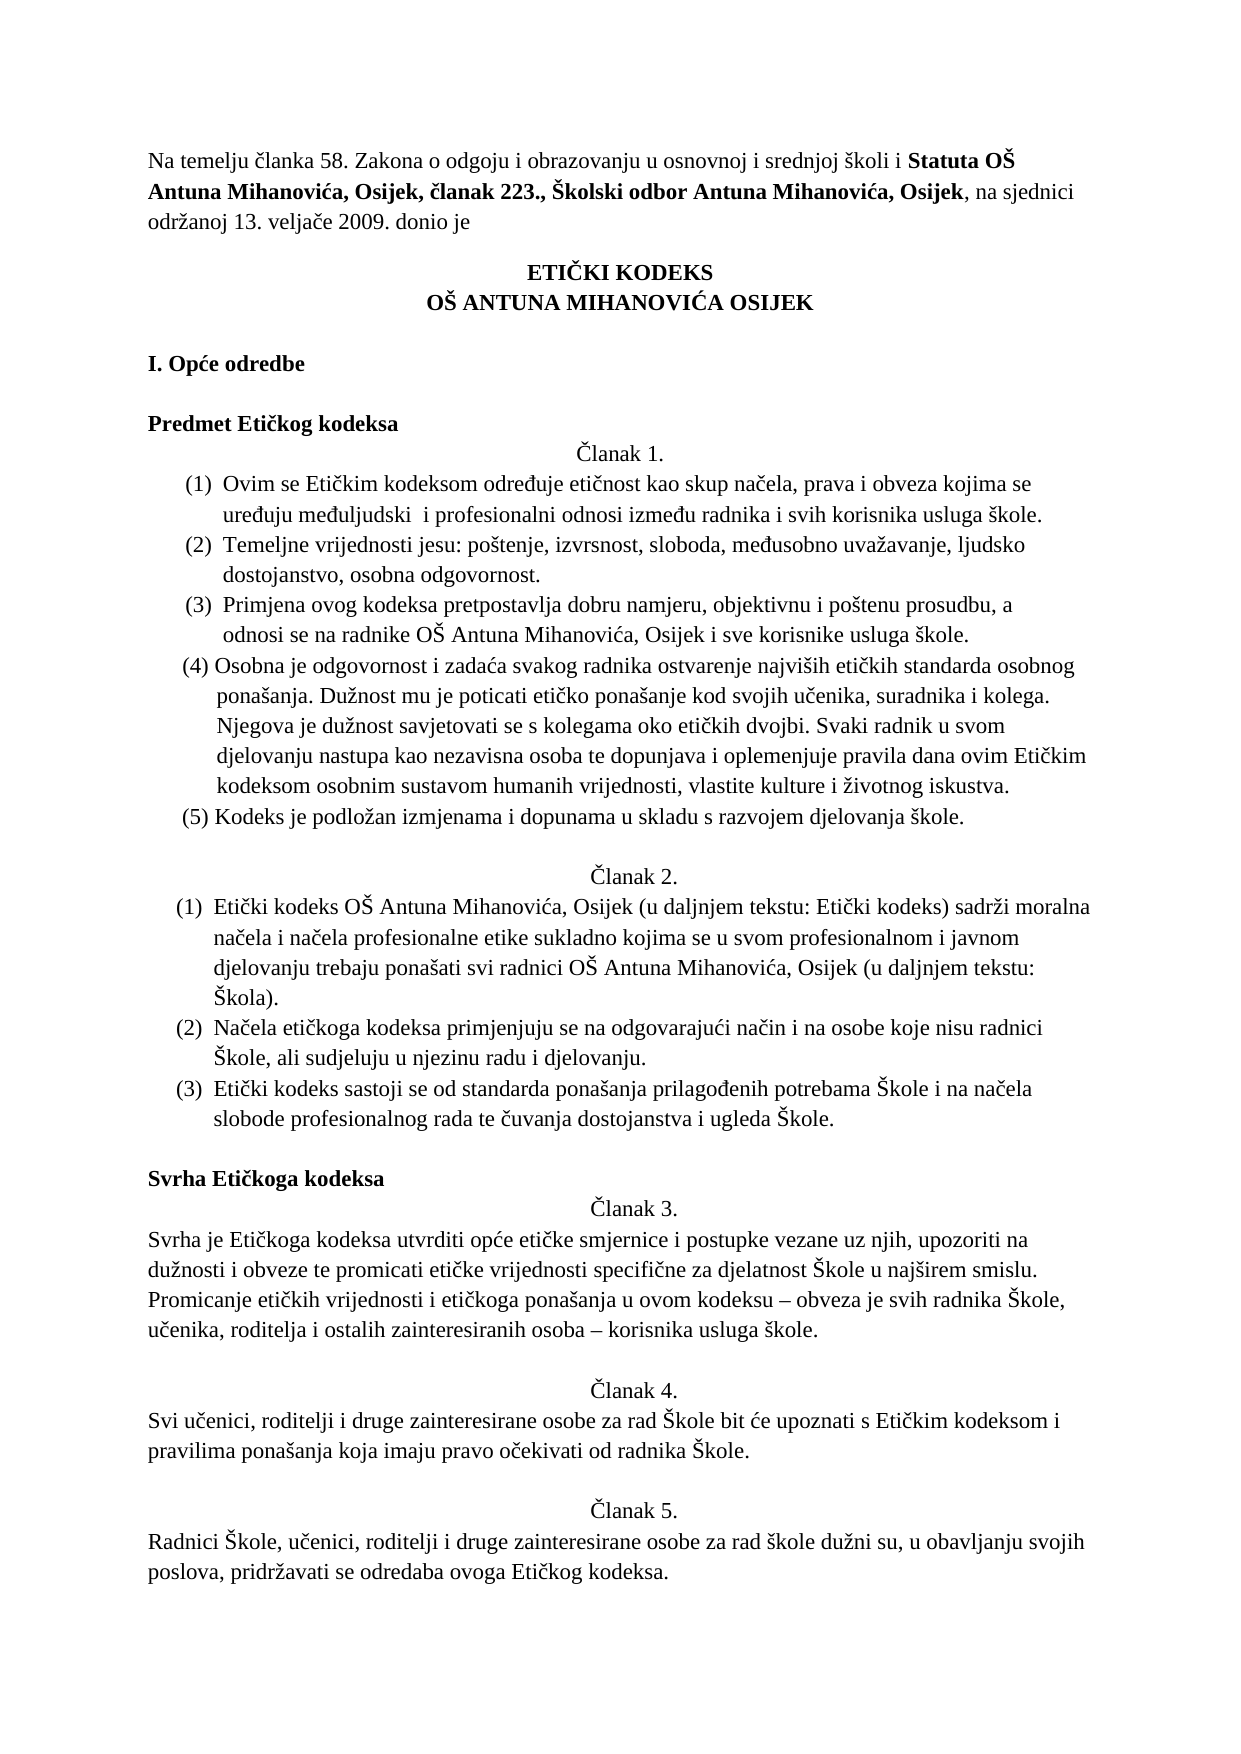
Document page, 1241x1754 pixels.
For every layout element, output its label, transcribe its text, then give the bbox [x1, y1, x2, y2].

text I. Opće odredbe [148, 350, 1093, 376]
text Članak 4. [148, 1377, 1093, 1403]
text Radnici Škole, učenici, roditelji i druge zainteresirane osobe za rad škole dužni su, u obavljanju svojih poslova, pridržavati se odredaba ovoga Etičkog kodeksa. [148, 1528, 1093, 1584]
text Svrha Etičkoga kodeksa [148, 1165, 1093, 1192]
list odnosi se na radnike OŠ Antuna Mihanovića, Osijek i sve korisnike usluga škole. [223, 622, 1093, 648]
text Svrha je Etičkoga kodeksa utvrditi opće etičke smjernice i postupke vezane uz njih, upozoriti na dužnosti i obveze te promicati etičke vrijednosti specifične za djelatnost Škole u najširem smislu. Promicanje etičkih vrijednosti i etičkoga ponašanja u ovom kodeksu – obveza je svih radnika Škole, učenika, roditelja i ostalih zainteresiranih osoba – korisnika usluga škole. [148, 1226, 1093, 1343]
list Etički kodeks OŠ Antuna Mihanovića, Osijek (u daljnjem tekstu: Etički kodeks) sadrži moralna [176, 893, 1093, 920]
text kodeksom osobnim sustavom humanih vrijednosti, vlastite kulture i životnog iskustva. [182, 773, 1093, 799]
text ETIČKI KODEKS [148, 259, 1093, 285]
text Na temelju članka 58. Zakona o odgoju i obrazovanju u osnovnoj i srednjoj školi i Statuta OŠ Antuna Mihanovića, Osijek, članak 223., Školski odbor Antuna Mihanovića, Osijek, na sjednici održanoj 13. veljače 2009. donio je [148, 148, 1093, 234]
list Temeljne vrijednosti jesu: poštenje, izvrsnost, sloboda, međusobno uvažavanje, ljudsko [185, 531, 1093, 557]
text ponašanja. Dužnost mu je poticati etičko ponašanje kod svojih učenika, suradnika i kolega. [182, 682, 1093, 708]
text Članak 5. [148, 1498, 1093, 1524]
text Predmet Etičkog kodeksa [148, 410, 1093, 436]
text (5) Kodeks je podložan izmjenama i dopunama u skladu s razvojem djelovanja škole. [148, 803, 1093, 829]
text Njegova je dužnost savjetovati se s kolegama oko etičkih dvojbi. Svaki radnik u svom [182, 712, 1093, 738]
list dostojanstvo, osobna odgovornost. [223, 561, 1093, 587]
text OŠ ANTUNA MIHANOVIĆA OSIJEK [148, 289, 1093, 316]
list Primjena ovog kodeksa pretpostavlja dobru namjeru, objektivnu i poštenu prosudbu, a [185, 591, 1093, 618]
list načela i načela profesionalne etike sukladno kojima se u svom profesionalnom i javnom djelovanju trebaju ponašati svi radnici OŠ Antuna Mihanovića, Osijek (u daljnjem tekstu: Škola). [213, 924, 1093, 1010]
text Članak 1. [148, 440, 1093, 467]
text Članak 3. [148, 1196, 1093, 1222]
list Načela etičkoga kodeksa primjenjuju se na odgovarajući način i na osobe koje nisu radnici [176, 1014, 1093, 1041]
list slobode profesionalnog rada te čuvanja dostojanstva i ugleda Škole. [213, 1105, 1093, 1131]
list Ovim se Etičkim kodeksom određuje etičnost kao skup načela, prava i obveza kojima se uređuju međuljudski i profesionalni odnosi između radnika i svih korisnika usluga škole. [185, 471, 1093, 527]
list Etički kodeks sastoji se od standarda ponašanja prilagođenih potrebama Škole i na načela [176, 1075, 1093, 1101]
list Škole, ali sudjeluju u njezinu radu i djelovanju. [213, 1044, 1093, 1071]
text djelovanju nastupa kao nezavisna osoba te dopunjava i oplemenjuje pravila dana ovim Etičkim [182, 742, 1093, 769]
text Svi učenici, roditelji i druge zainteresirane osobe za rad Škole bit će upoznati s Etičkim kodeksom i pravilima ponašanja koja imaju pravo očekivati od radnika Škole. [148, 1407, 1093, 1463]
text Članak 2. [148, 863, 1093, 889]
text (4) Osobna je odgovornost i zadaća svakog radnika ostvarenje najviših etičkih standarda osobnog [182, 652, 1093, 678]
